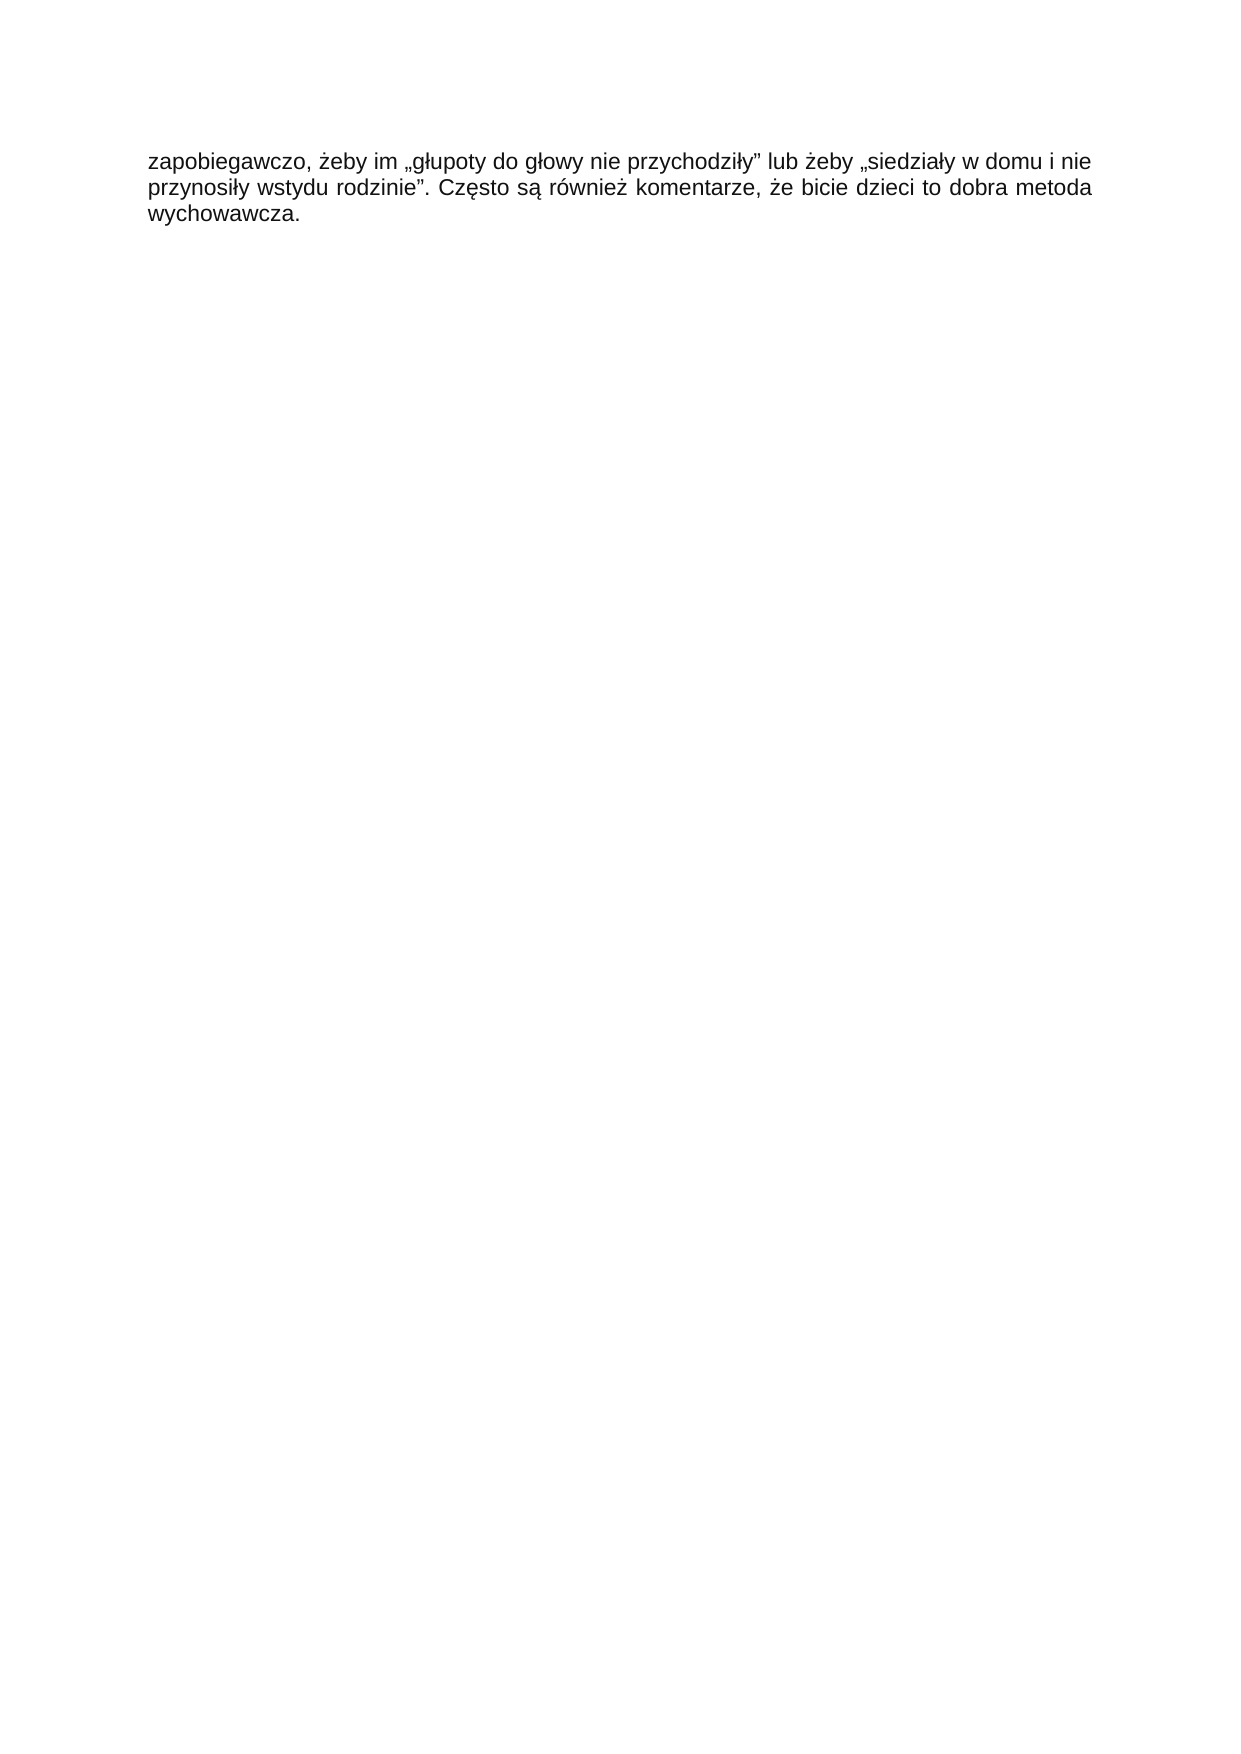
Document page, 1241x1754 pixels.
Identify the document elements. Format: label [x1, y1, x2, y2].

text [148, 148, 1093, 227]
